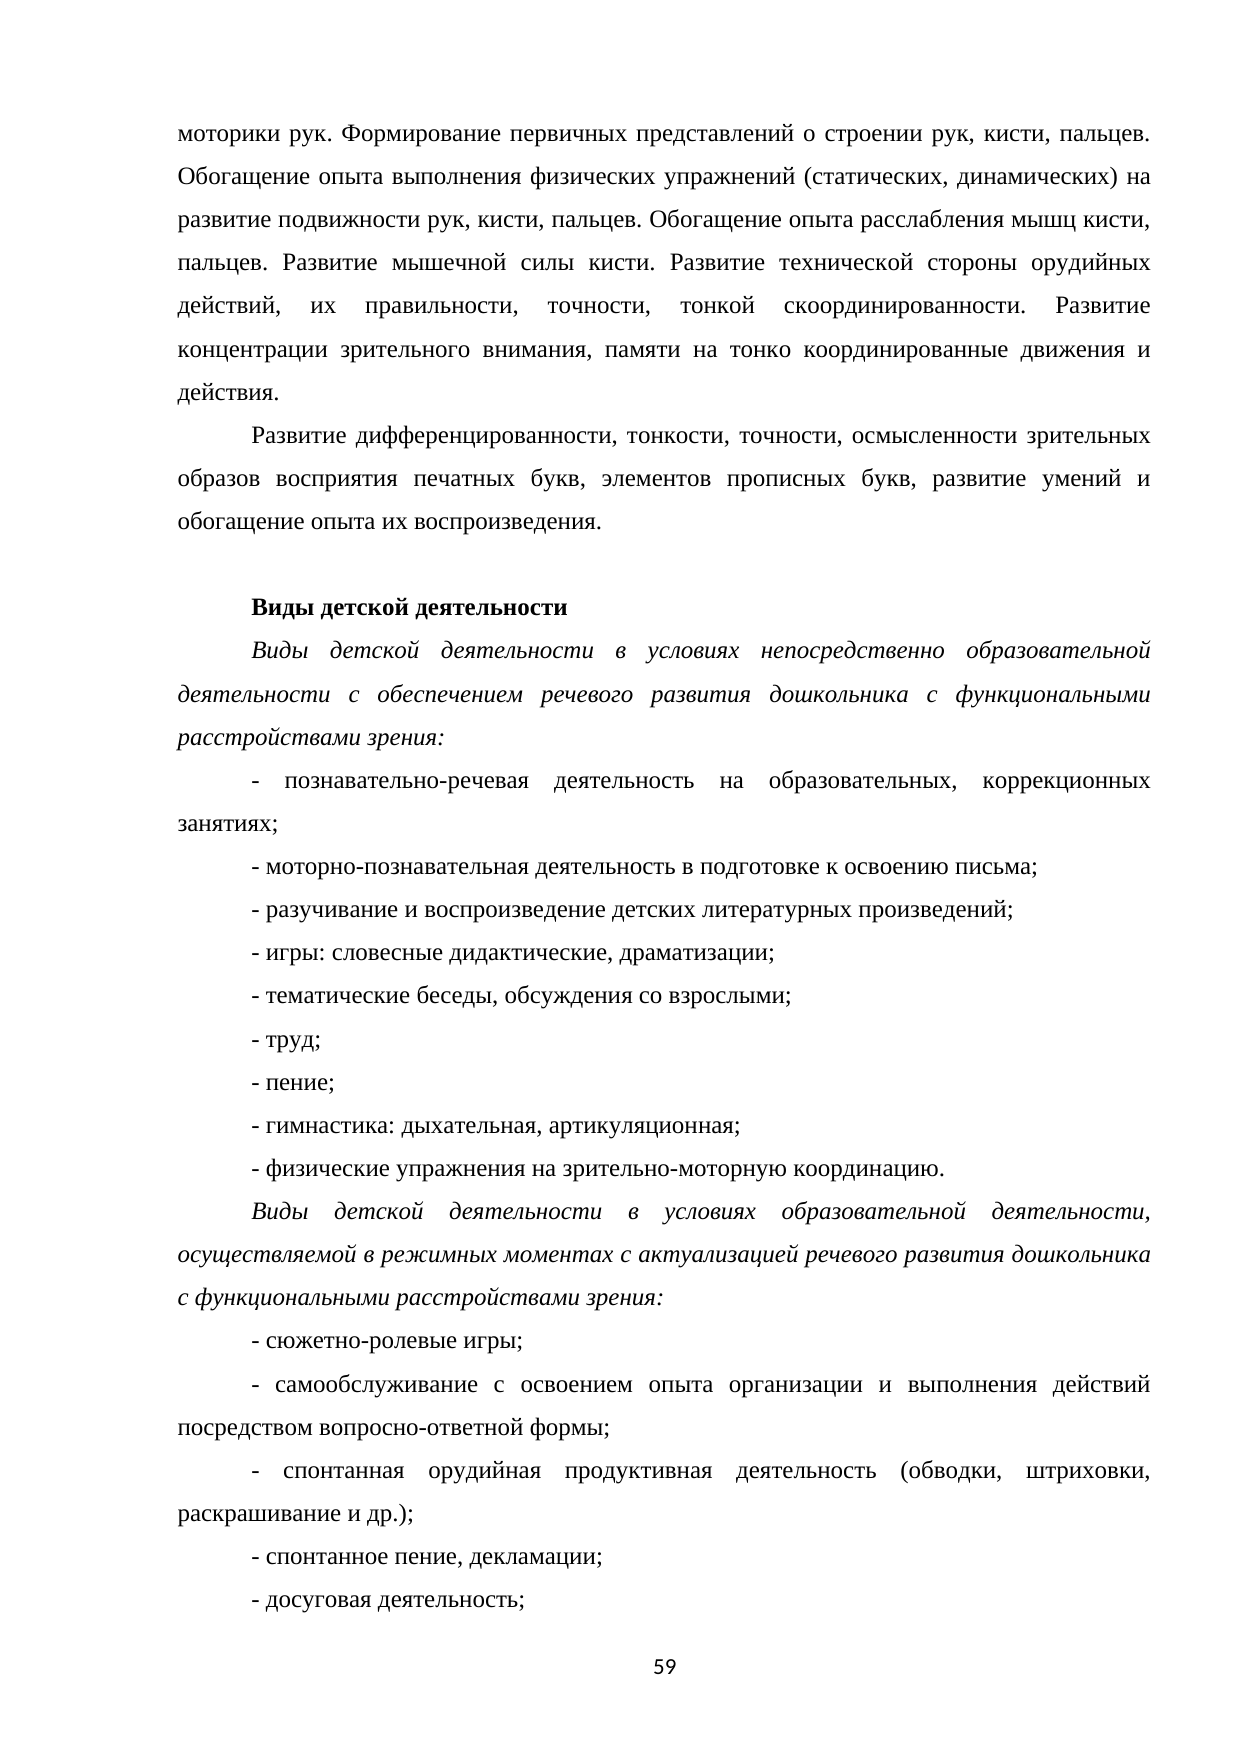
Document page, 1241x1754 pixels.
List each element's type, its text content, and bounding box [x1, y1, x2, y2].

text - гимнастика: дыхательная, артикуляционная; [177, 1110, 1152, 1139]
text - разучивание и воспроизведение детских литературных произведений; [177, 894, 1152, 923]
text - спонтанная орудийная продуктивная деятельность (обводки, штриховки, раскрашивание и др.); [177, 1455, 1152, 1527]
text - моторно-познавательная деятельность в подготовке к освоению письма; [177, 851, 1152, 880]
text - досуговая деятельность; [177, 1584, 1152, 1613]
text - труд; [177, 1024, 1152, 1052]
text - спонтанное пение, декламации; [177, 1541, 1152, 1570]
text - пение; [177, 1067, 1152, 1096]
text Развитие дифференцированности, тонкости, точности, осмысленности зрительных образов восприятия печатных букв, элементов прописных букв, развитие умений и обогащение опыта их воспроизведения. [177, 420, 1152, 535]
text - тематические беседы, обсуждения со взрослыми; [177, 981, 1152, 1009]
text - игры: словесные дидактические, драматизации; [177, 937, 1152, 966]
text Виды детской деятельности в условиях непосредственно образовательной деятельности с обеспечением речевого развития дошкольника с функциональными расстройствами зрения: [177, 636, 1152, 751]
text - самообслуживание с освоением опыта организации и выполнения действий посредством вопросно-ответной формы; [177, 1369, 1152, 1441]
text Виды детской деятельности [177, 592, 1152, 621]
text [177, 118, 1152, 406]
text - физические упражнения на зрительно-моторную координацию. [177, 1153, 1152, 1182]
text - познавательно-речевая деятельность на образовательных, коррекционных занятиях; [177, 765, 1152, 837]
text Виды детской деятельности в условиях образовательной деятельности, осуществляемой в режимных моментах с актуализацией речевого развития дошкольника с функциональными расстройствами зрения: [177, 1196, 1152, 1311]
text - сюжетно-ролевые игры; [177, 1326, 1152, 1354]
